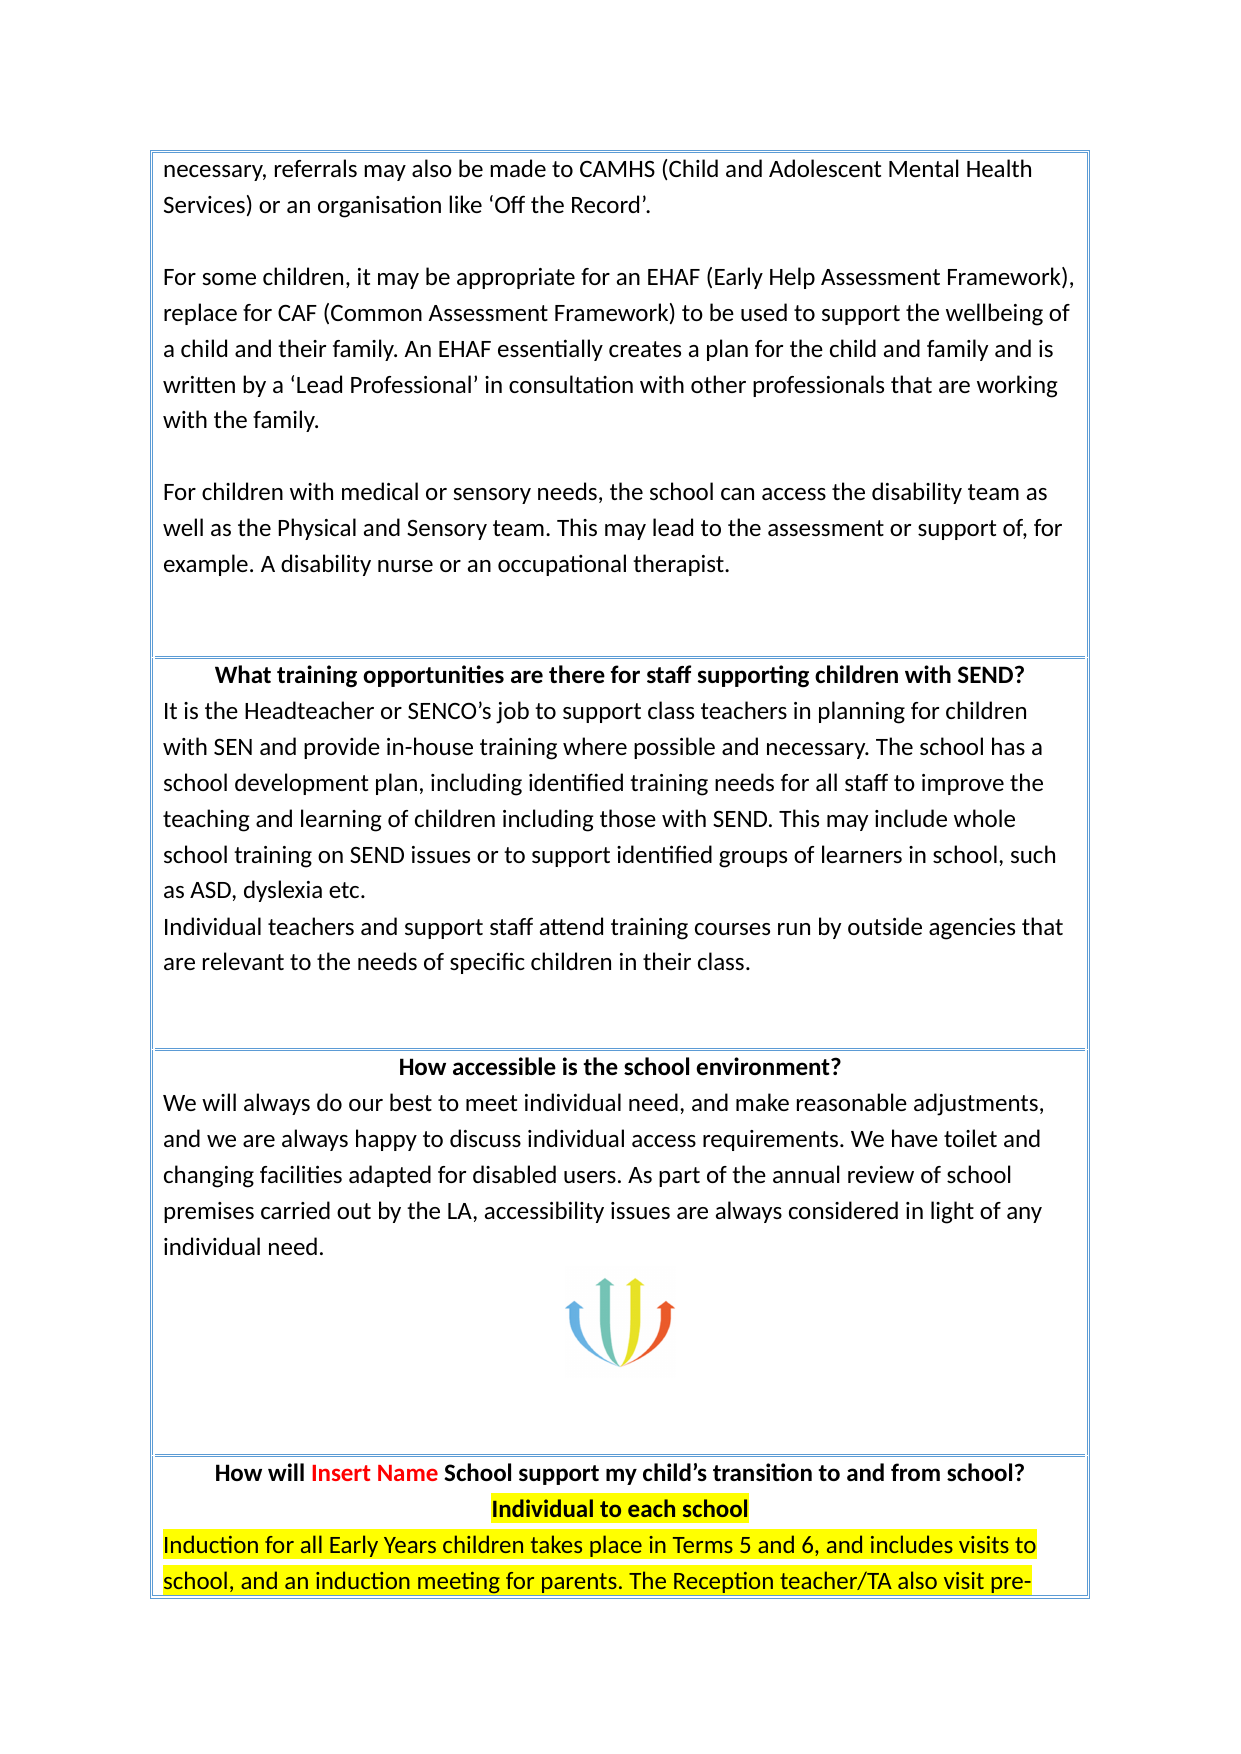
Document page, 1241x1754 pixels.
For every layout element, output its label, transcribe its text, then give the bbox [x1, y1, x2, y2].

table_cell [153, 153, 1087, 656]
table_cell How accessible is the school environment? We will always do our best to meet individual need, and make reasonable adjustments, and we are always happy to discuss individual access requirements. We have toilet and changing facilities adapted for disabled users. As part of the annual review of school premises carried out by the LA, accessibility issues are always considered in light of any individual need. [152, 1048, 1089, 1454]
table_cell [152, 1454, 1089, 1595]
table_cell What training opportunities are there for staff supporting children with SEND? It is the Headteacher or SENCO’s job to support class teachers in planning for children with SEN and provide in-house training where possible and necessary. The school has a school development plan, including identified training needs for all staff to improve the teaching and learning of children including those with SEND. This may include whole school training on SEND issues or to support identified groups of learners in school, such as ASD, dyslexia etc. Individual teachers and support staff attend training courses run by outside agencies that are relevant to the needs of specific children in their class. [152, 656, 1089, 1048]
